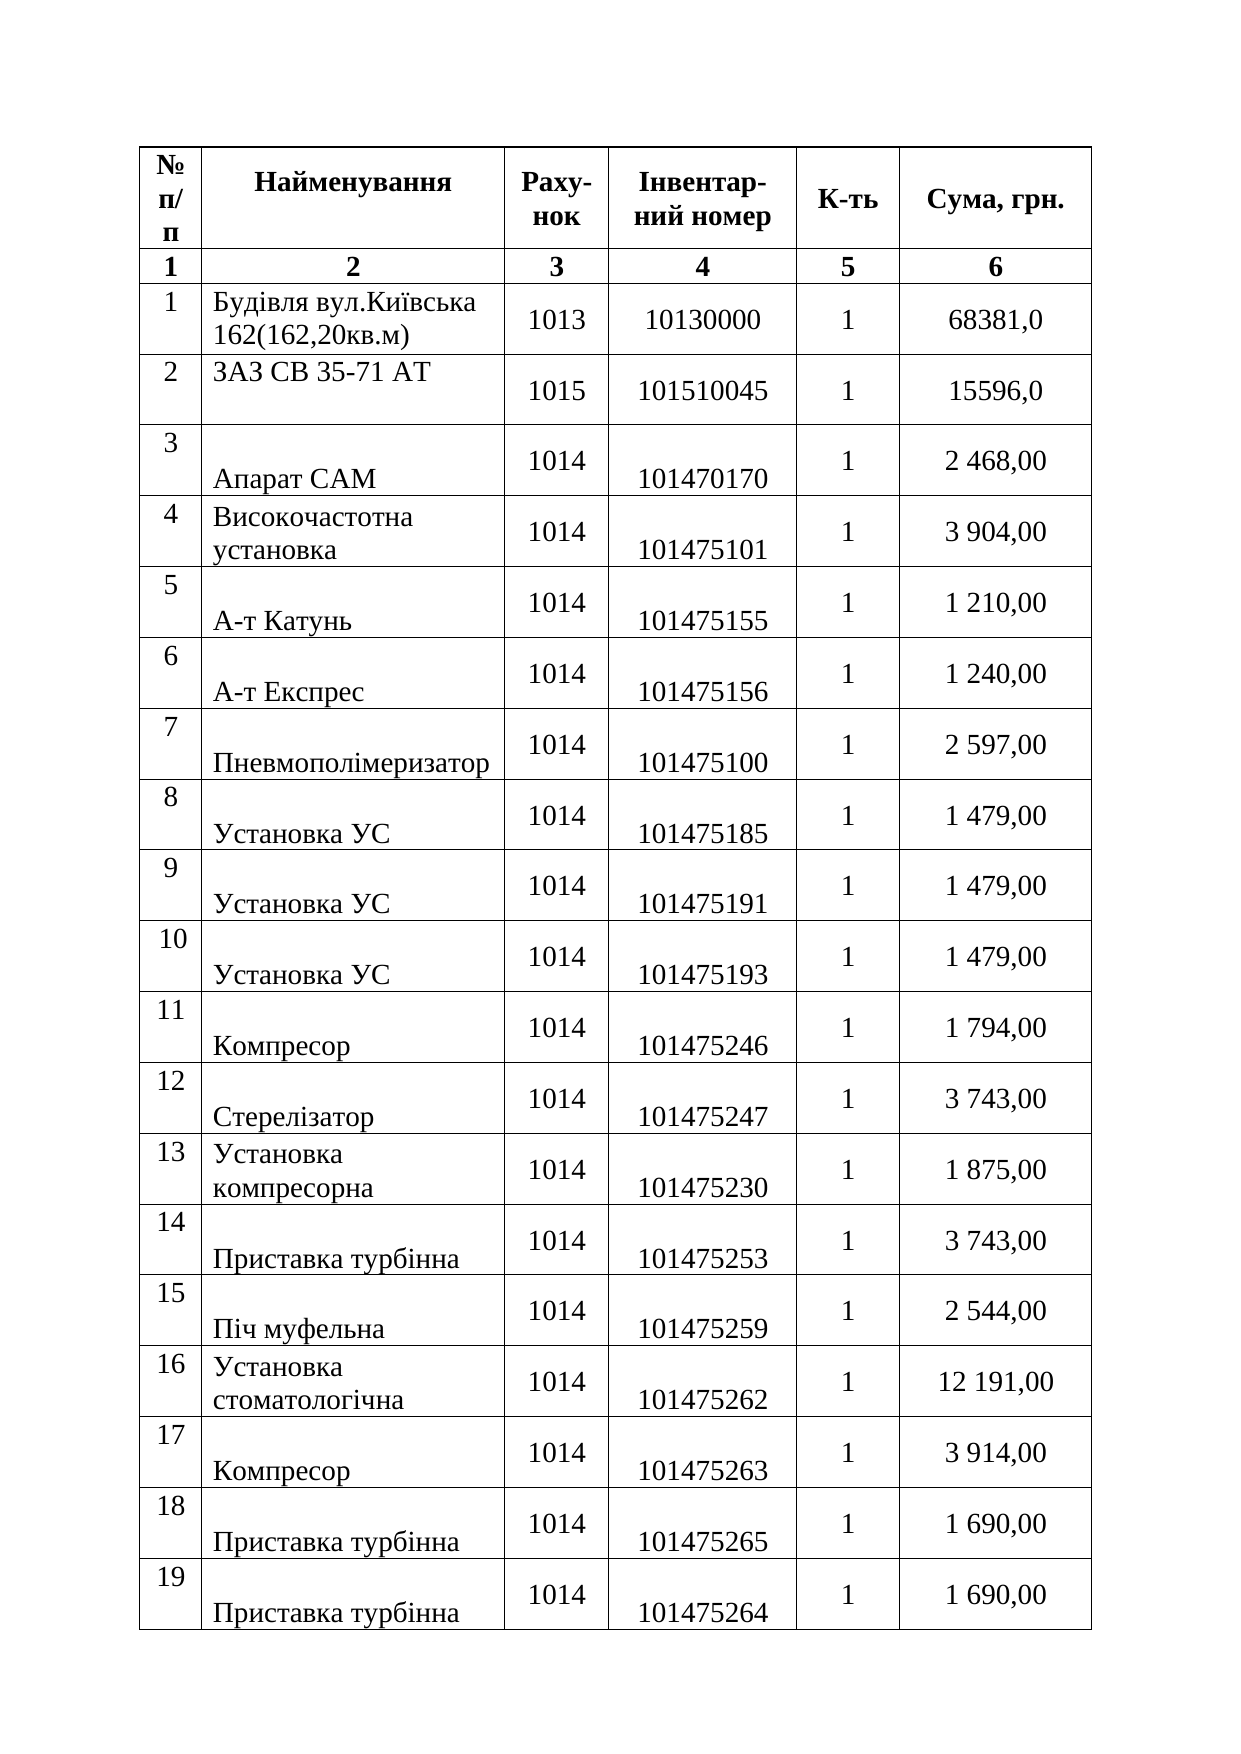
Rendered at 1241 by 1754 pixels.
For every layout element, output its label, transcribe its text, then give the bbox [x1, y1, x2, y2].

table_cell 12 [140, 1063, 201, 1133]
table_cell 10 [140, 921, 201, 991]
table_cell 6 [900, 249, 1091, 283]
table_cell 18 [140, 1488, 201, 1558]
table_cell 8 [140, 780, 201, 849]
table_cell 101475191 [609, 850, 796, 920]
table_cell 2 468,00 [900, 425, 1091, 495]
table_cell 1015 [505, 355, 608, 424]
table_cell 1 240,00 [900, 638, 1091, 708]
table_cell 2 [140, 355, 201, 424]
table_cell 1014 [505, 1205, 608, 1274]
table_cell 1 [140, 284, 201, 353]
table_cell 1014 [505, 850, 608, 920]
table_cell 101475155 [609, 567, 796, 637]
table_cell Будівля вул.Київська 162(162,20кв.м) [202, 284, 504, 353]
table_cell 13 [140, 1134, 201, 1203]
table_cell 68381,0 [900, 284, 1091, 353]
table_cell 1 [797, 1417, 899, 1487]
table_cell 5 [140, 567, 201, 637]
table_cell Стерелізатор [202, 1063, 504, 1133]
table_cell Приставка турбінна [202, 1488, 504, 1558]
table_cell 101475259 [609, 1275, 796, 1345]
table_cell 15 [140, 1275, 201, 1345]
table_cell Компресор [202, 1417, 504, 1487]
table_header К-ть [797, 148, 899, 248]
table_cell 5 [797, 249, 899, 283]
table_cell 12 191,00 [900, 1346, 1091, 1416]
table_cell 1 [797, 284, 899, 353]
table_cell 10130000 [609, 284, 796, 353]
table_cell 1 690,00 [900, 1488, 1091, 1558]
table_cell 1014 [505, 1346, 608, 1416]
table_cell 1 [797, 567, 899, 637]
table_cell 101475265 [609, 1488, 796, 1558]
table_cell Приставка турбінна [202, 1205, 504, 1274]
table_cell Установка стоматологічна [202, 1346, 504, 1416]
table_header Найменування [202, 148, 504, 248]
table_cell 3 914,00 [900, 1417, 1091, 1487]
table_cell 1 [797, 1205, 899, 1274]
table_cell 1 [140, 249, 201, 283]
table_cell 3 [140, 425, 201, 495]
table_header Інвентар-ний номер [609, 148, 796, 248]
table_cell 3 904,00 [900, 496, 1091, 566]
table_cell 7 [140, 709, 201, 778]
table_cell 101470170 [609, 425, 796, 495]
table_cell ЗАЗ СВ 35-71 АТ [202, 355, 504, 424]
table_cell 101475193 [609, 921, 796, 991]
table_cell 1 [797, 638, 899, 708]
table_cell 101475264 [609, 1559, 796, 1628]
table_cell 1 [797, 780, 899, 849]
table_cell 1014 [505, 709, 608, 778]
table_header Сума, грн. [900, 148, 1091, 248]
table_cell 1014 [505, 1417, 608, 1487]
table_cell 3 743,00 [900, 1063, 1091, 1133]
table_cell 1014 [505, 780, 608, 849]
table_cell Установка УС [202, 780, 504, 849]
table_cell 1 479,00 [900, 921, 1091, 991]
table_cell 1014 [505, 496, 608, 566]
table_cell 1 [797, 850, 899, 920]
table_cell 11 [140, 992, 201, 1062]
table_cell Піч муфельна [202, 1275, 504, 1345]
table_cell 1 [797, 709, 899, 778]
table_cell 4 [609, 249, 796, 283]
table_cell 1 [797, 992, 899, 1062]
table_cell 3 743,00 [900, 1205, 1091, 1274]
table_cell 1 [797, 355, 899, 424]
table_cell 1014 [505, 1275, 608, 1345]
table_cell 1014 [505, 1134, 608, 1203]
table_cell Установка УС [202, 850, 504, 920]
table_cell 1 479,00 [900, 780, 1091, 849]
table_cell Установка УС [202, 921, 504, 991]
table_cell 1 479,00 [900, 850, 1091, 920]
table_cell 101475262 [609, 1346, 796, 1416]
table_cell Апарат САМ [202, 425, 504, 495]
table_cell 1 [797, 1346, 899, 1416]
table_cell 101475156 [609, 638, 796, 708]
table_cell 2 [202, 249, 504, 283]
table_cell 101475253 [609, 1205, 796, 1274]
table_cell 1 [797, 1488, 899, 1558]
table_cell 101475230 [609, 1134, 796, 1203]
table_cell 1014 [505, 567, 608, 637]
table_cell Компресор [202, 992, 504, 1062]
table_cell 1 [797, 921, 899, 991]
table_cell 1 [797, 1275, 899, 1345]
table_cell 101475247 [609, 1063, 796, 1133]
table_cell 1 690,00 [900, 1559, 1091, 1628]
table_cell 9 [140, 850, 201, 920]
table_cell 101475100 [609, 709, 796, 778]
table_cell 101475246 [609, 992, 796, 1062]
table_cell 1014 [505, 992, 608, 1062]
table_cell 1014 [505, 425, 608, 495]
table_cell 14 [140, 1205, 201, 1274]
table_cell Пневмополімеризатор [202, 709, 504, 778]
table_cell 1014 [505, 638, 608, 708]
table_cell 101475185 [609, 780, 796, 849]
table_header № п/п [140, 148, 201, 248]
table_cell 15596,0 [900, 355, 1091, 424]
table_cell А-т Експрес [202, 638, 504, 708]
table_cell 1014 [505, 1559, 608, 1628]
table_cell 1014 [505, 1488, 608, 1558]
table_cell 4 [140, 496, 201, 566]
table_cell 3 [505, 249, 608, 283]
table_cell 1014 [505, 1063, 608, 1133]
table_cell 6 [140, 638, 201, 708]
table_cell 1014 [505, 921, 608, 991]
table_cell 1 [797, 1134, 899, 1203]
table_cell Приставка турбінна [202, 1559, 504, 1628]
table_cell 1 [797, 1063, 899, 1133]
table_cell 101475263 [609, 1417, 796, 1487]
table_cell Установка компресорна [202, 1134, 504, 1203]
table_cell 19 [140, 1559, 201, 1628]
table_cell 16 [140, 1346, 201, 1416]
table_cell 2 597,00 [900, 709, 1091, 778]
table_cell А-т Катунь [202, 567, 504, 637]
table_header Раху-нок [505, 148, 608, 248]
table_cell 101510045 [609, 355, 796, 424]
table_cell Високочастотна установка [202, 496, 504, 566]
table_cell 1 [797, 496, 899, 566]
table_cell 2 544,00 [900, 1275, 1091, 1345]
table_cell 1013 [505, 284, 608, 353]
table_cell 1 [797, 1559, 899, 1628]
table_cell 1 794,00 [900, 992, 1091, 1062]
table_cell 1 210,00 [900, 567, 1091, 637]
table_cell 17 [140, 1417, 201, 1487]
table_cell 101475101 [609, 496, 796, 566]
table_cell 1 [797, 425, 899, 495]
table_cell 1 875,00 [900, 1134, 1091, 1203]
